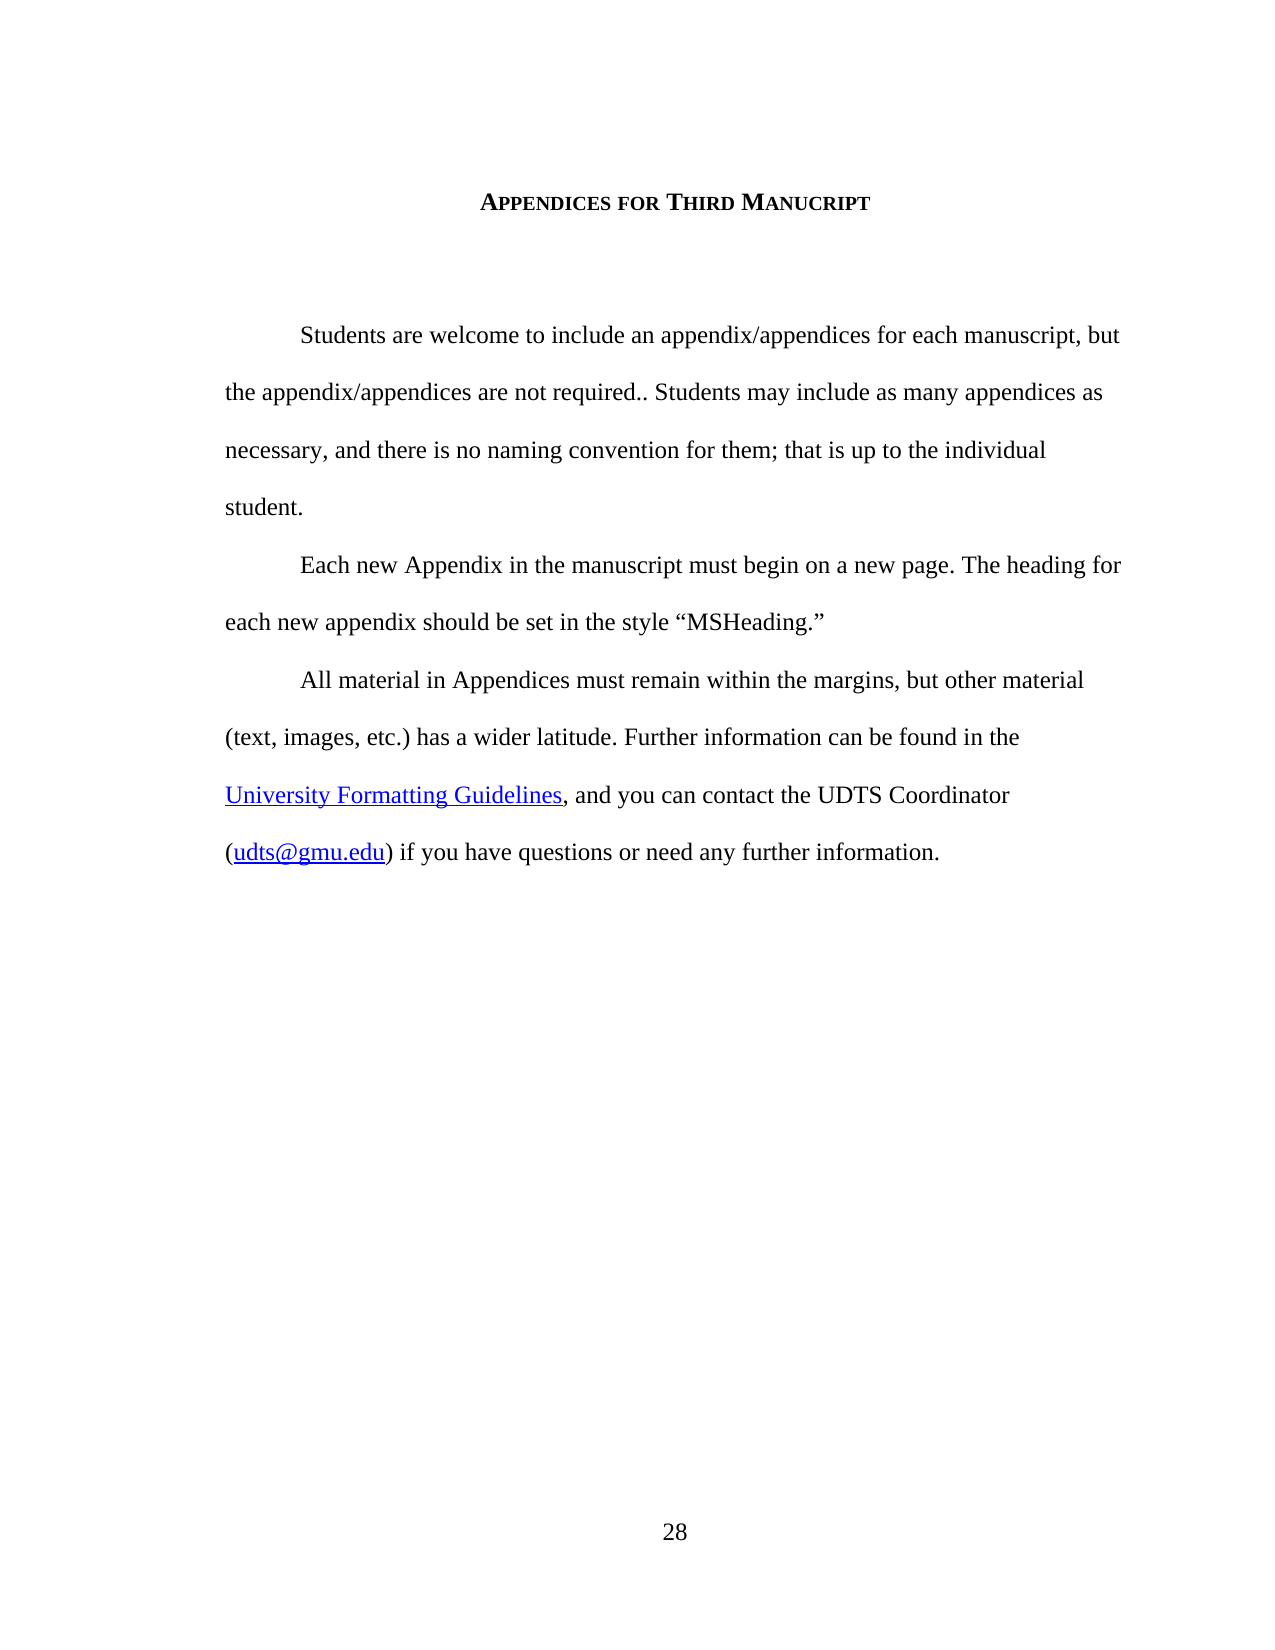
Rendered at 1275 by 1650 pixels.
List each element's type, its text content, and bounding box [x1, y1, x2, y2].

subtitle Appendices for Third Manucript [225, 187, 1125, 216]
text Each new Appendix in the manuscript must begin on a new page. The heading for each new appendix should be set in the style “MSHeading.” [225, 550, 1125, 636]
text Students are welcome to include an appendix/appendices for each manuscript, but the appendix/appendices are not required.. Students may include as many appendices as necessary, and there is no naming convention for them; that is up to the individual student. [225, 320, 1125, 521]
text All material in Appendices must remain within the margins, but other material (text, images, etc.) has a wider latitude. Further information can be found in the University Formatting Guidelines, and you can contact the UDTS Coordinator (udts@gmu.edu) if you have questions or need any further information. [225, 665, 1125, 866]
